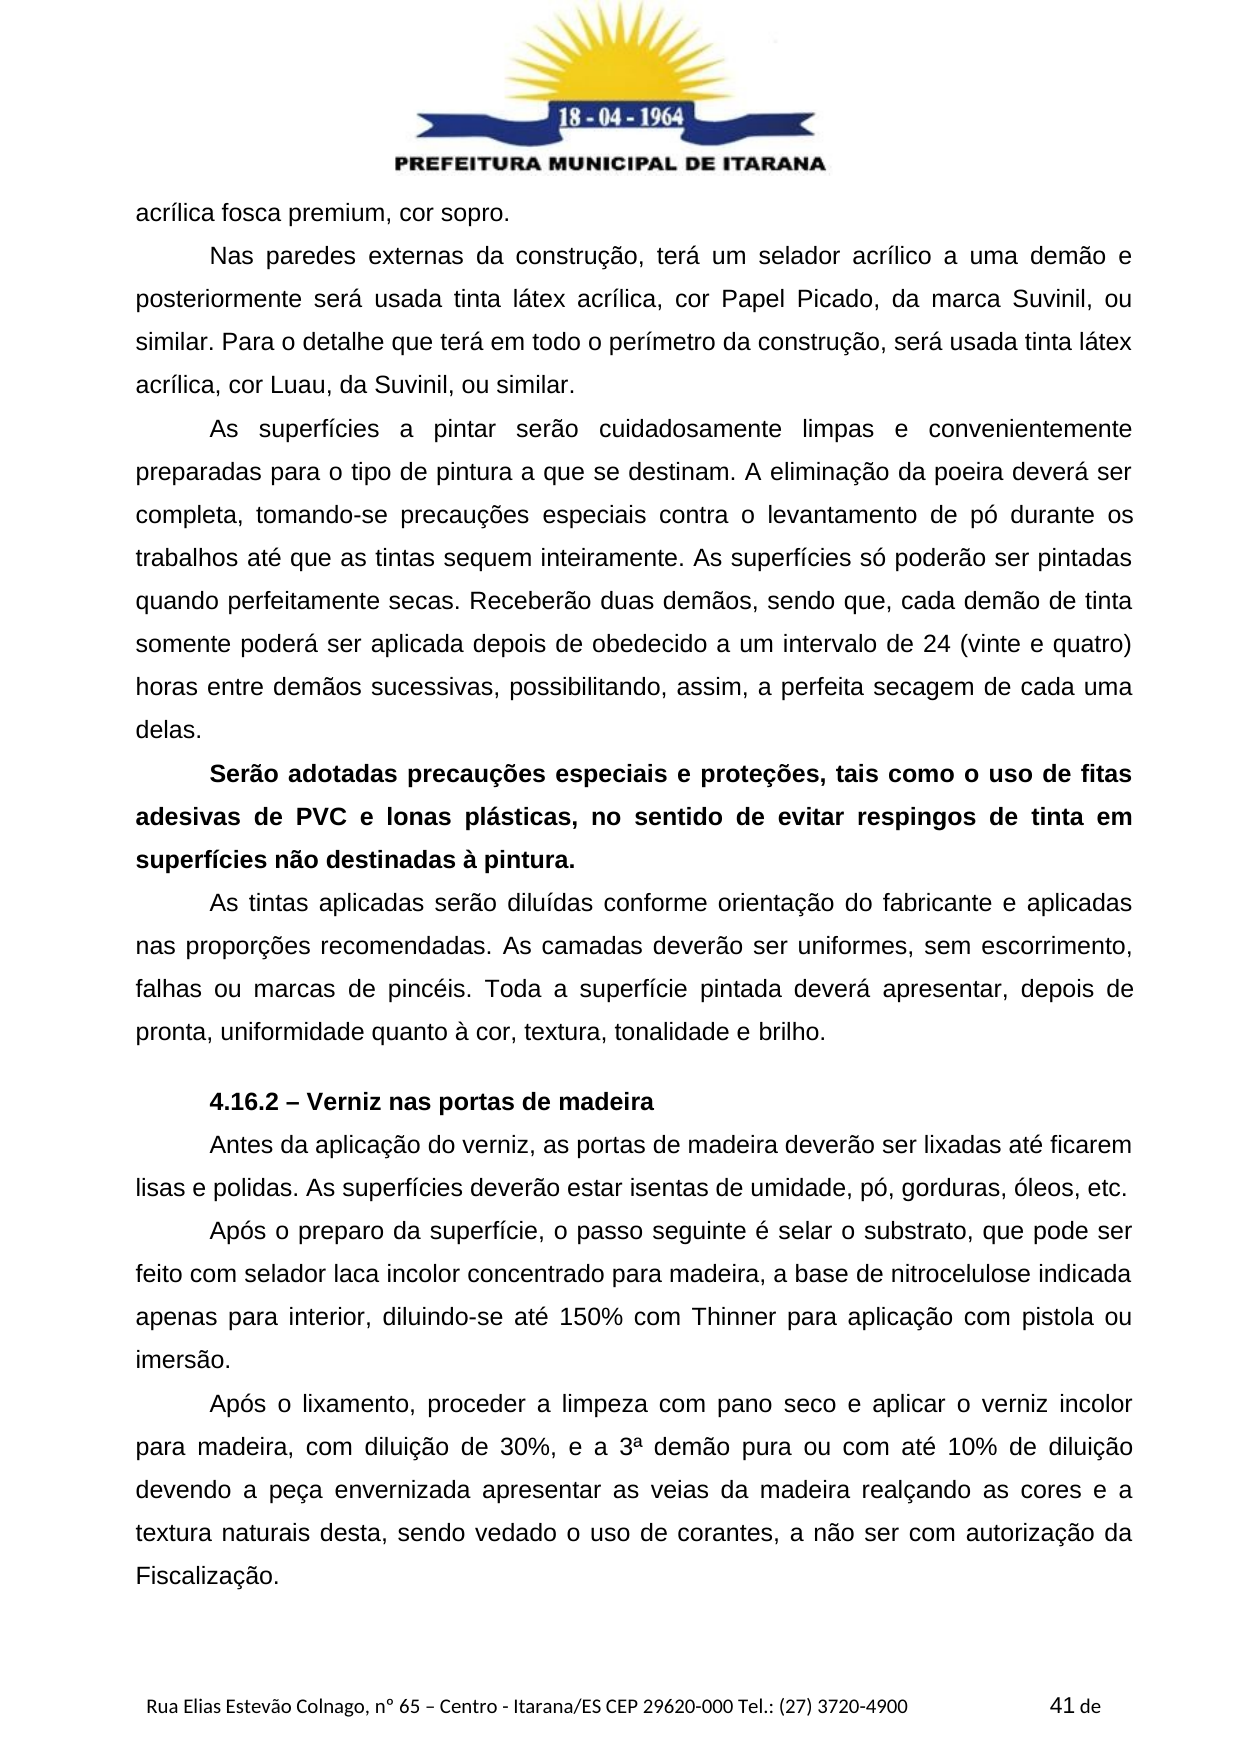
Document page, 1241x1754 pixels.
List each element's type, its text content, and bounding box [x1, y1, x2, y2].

text Nas paredes externas da construção, terá um selador acrílico a uma demão e posteriormente será usada tinta látex acrílica, cor Papel Picado, da marca Suvinil, ou similar. Para o detalhe que terá em todo o perímetro da construção, será usada tinta látex acrílica, cor Luau, da Suvinil, ou similar. [135, 241, 1134, 399]
text Após o lixamento, proceder a limpeza com pano seco e aplicar o verniz incolor para madeira, com diluição de 30%, e a 3ª demão pura ou com até 10% de diluição devendo a peça envernizada apresentar as veias da madeira realçando as cores e a textura naturais desta, sendo vedado o uso de corantes, a não ser com autorização da Fiscalização. [135, 1389, 1134, 1590]
picture [395, 0, 833, 176]
text Serão adotadas precauções especiais e proteções, tais como o uso de fitas adesivas de PVC e lonas plásticas, no sentido de evitar respingos de tinta em superfícies não destinadas à pintura. [135, 758, 1134, 873]
text As tintas aplicadas serão diluídas conforme orientação do fabricante e aplicadas nas proporções recomendadas. As camadas deverão ser uniformes, sem escorrimento, falhas ou marcas de pincéis. Toda a superfície pintada deverá apresentar, depois de pronta, uniformidade quanto à cor, textura, tonalidade e brilho. [135, 888, 1134, 1046]
text As superfícies a pintar serão cuidadosamente limpas e convenientemente preparadas para o tipo de pintura a que se destinam. A eliminação da poeira deverá ser completa, tomando-se precauções especiais contra o levantamento de pó durante os trabalhos até que as tintas sequem inteiramente. As superfícies só poderão ser pintadas quando perfeitamente secas. Receberão duas demãos, sendo que, cada demão de tinta somente poderá ser aplicada depois de obedecido a um intervalo de 24 (vinte e quatro) horas entre demãos sucessivas, possibilitando, assim, a perfeita secagem de cada uma delas. [135, 413, 1134, 744]
text Após o preparo da superfície, o passo seguinte é selar o substrato, que pode ser feito com selador laca incolor concentrado para madeira, a base de nitrocelulose indicada apenas para interior, diluindo-se até 150% com Thinner para aplicação com pistola ou imersão. [135, 1216, 1134, 1374]
text Antes da aplicação do verniz, as portas de madeira deverão ser lixadas até ficarem lisas e polidas. As superfícies deverão estar isentas de umidade, pó, gorduras, óleos, etc. [135, 1130, 1134, 1202]
subtitle 4.16.2 – Verniz nas portas de madeira [135, 1087, 1134, 1116]
